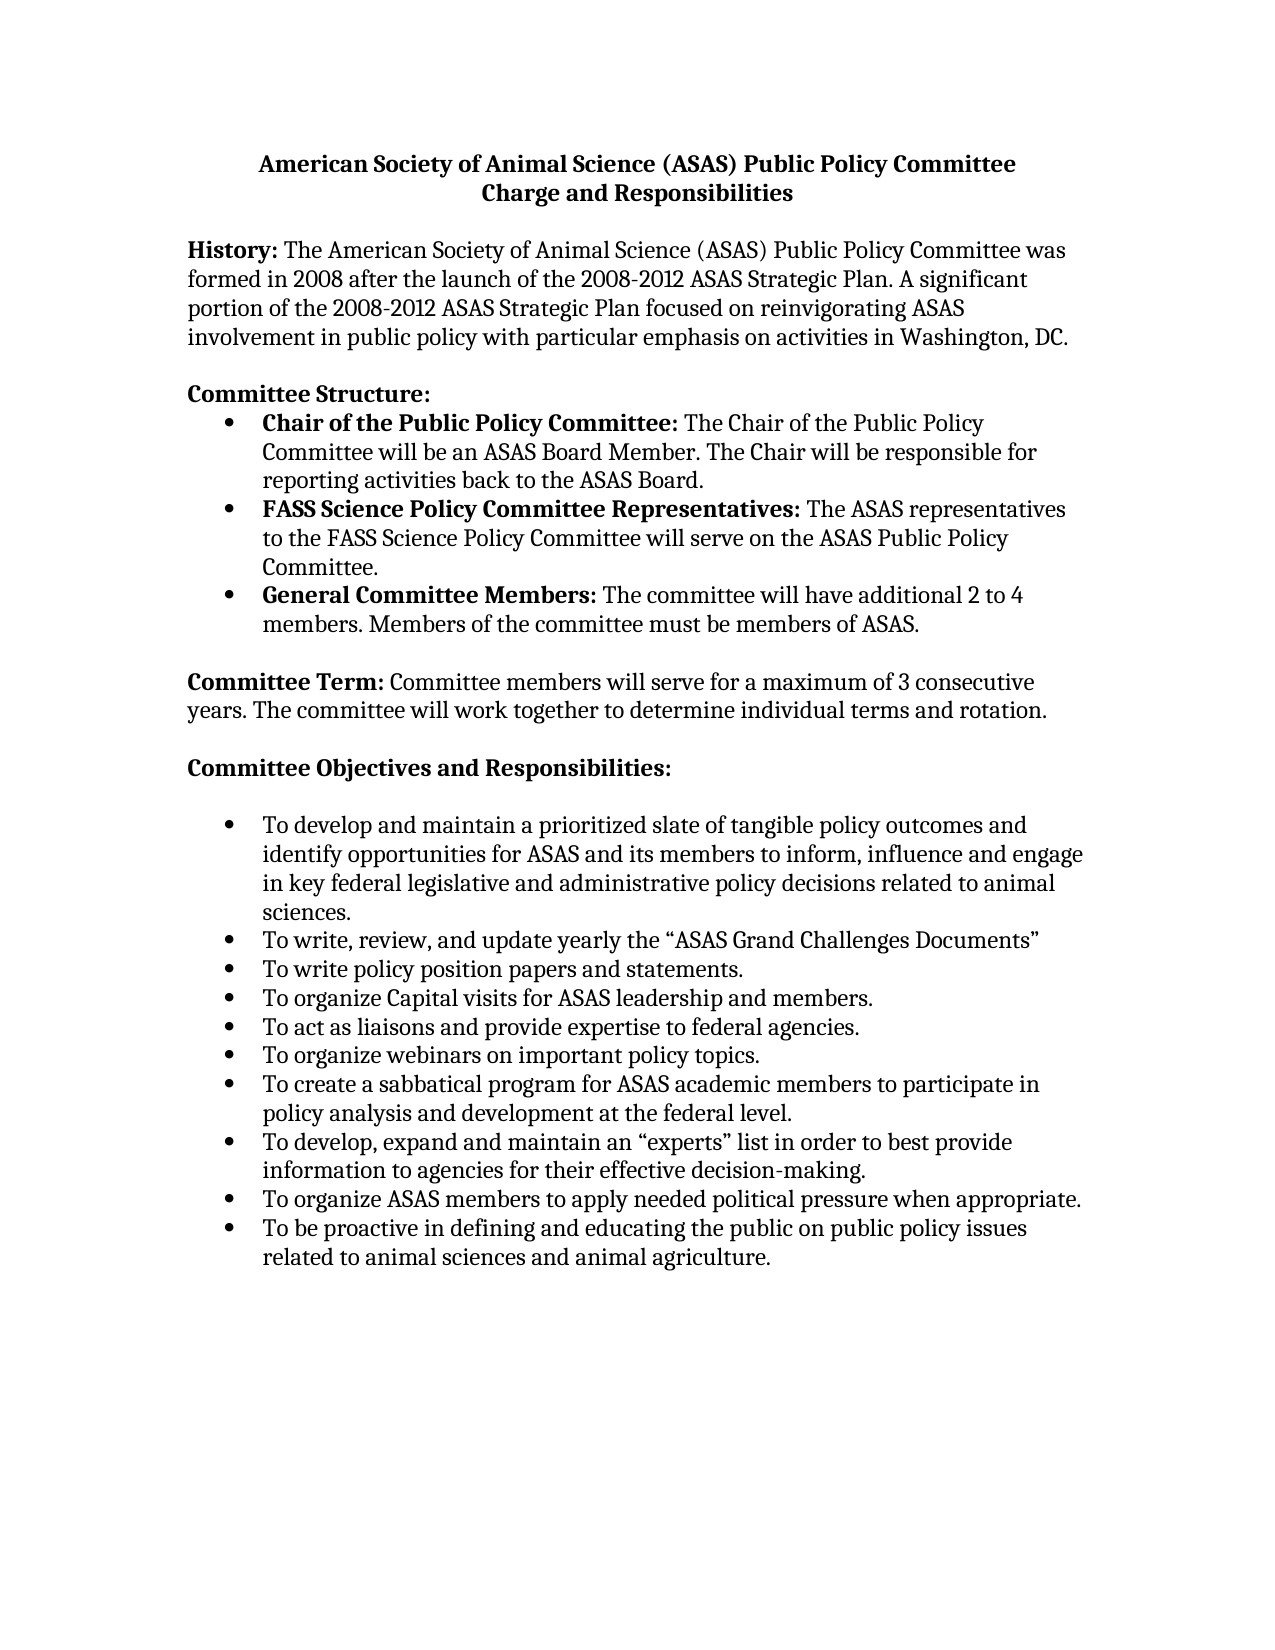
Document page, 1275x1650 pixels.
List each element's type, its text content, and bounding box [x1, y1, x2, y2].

list Chair of the Public Policy Committee: The Chair of the Public Policy Committee will be an ASAS Board Member. The Chair will be responsible for reporting activities back to the ASAS Board. [225, 409, 1087, 495]
text American Society of Animal Science (ASAS) Public Policy Committee [187, 150, 1087, 179]
list To be proactive in defining and educating the public on public policy issues related to animal sciences and animal agriculture. [225, 1214, 1087, 1271]
list To organize Capital visits for ASAS leadership and members. [225, 984, 1087, 1012]
list To develop and maintain a prioritized slate of tangible policy outcomes and identify opportunities for ASAS and its members to inform, influence and engage in key federal legislative and administrative policy decisions related to animal sciences. [225, 811, 1087, 926]
list To develop, expand and maintain an “experts” list in order to best provide information to agencies for their effective decision-making. [225, 1127, 1087, 1185]
text Committee Structure: [187, 380, 1087, 409]
list To act as liaisons and provide expertise to federal agencies. [225, 1012, 1087, 1041]
text Committee Objectives and Responsibilities: [187, 754, 1087, 782]
list To create a sabbatical program for ASAS academic members to participate in policy analysis and development at the federal level. [225, 1070, 1087, 1127]
list FASS Science Policy Committee Representatives: The ASAS representatives to the FASS Science Policy Committee will serve on the ASAS Public Policy Committee. [225, 495, 1087, 581]
list To write policy position papers and statements. [225, 955, 1087, 984]
list To organize ASAS members to apply needed political pressure when appropriate. [225, 1185, 1087, 1214]
list To write, review, and update yearly the “ASAS Grand Challenges Documents” [225, 926, 1087, 955]
text History: The American Society of Animal Science (ASAS) Public Policy Committee was formed in 2008 after the launch of the 2008-2012 ASAS Strategic Plan. A significant portion of the 2008-2012 ASAS Strategic Plan focused on reinvigorating ASAS involvement in public policy with particular emphasis on activities in Washington, DC. [187, 236, 1087, 351]
list To organize webinars on important policy topics. [225, 1041, 1087, 1070]
text Charge and Responsibilities [187, 179, 1087, 207]
text Committee Term: Committee members will serve for a maximum of 3 consecutive years. The committee will work together to determine individual terms and rotation. [187, 667, 1087, 725]
list General Committee Members: The committee will have additional 2 to 4 members. Members of the committee must be members of ASAS. [225, 581, 1087, 639]
